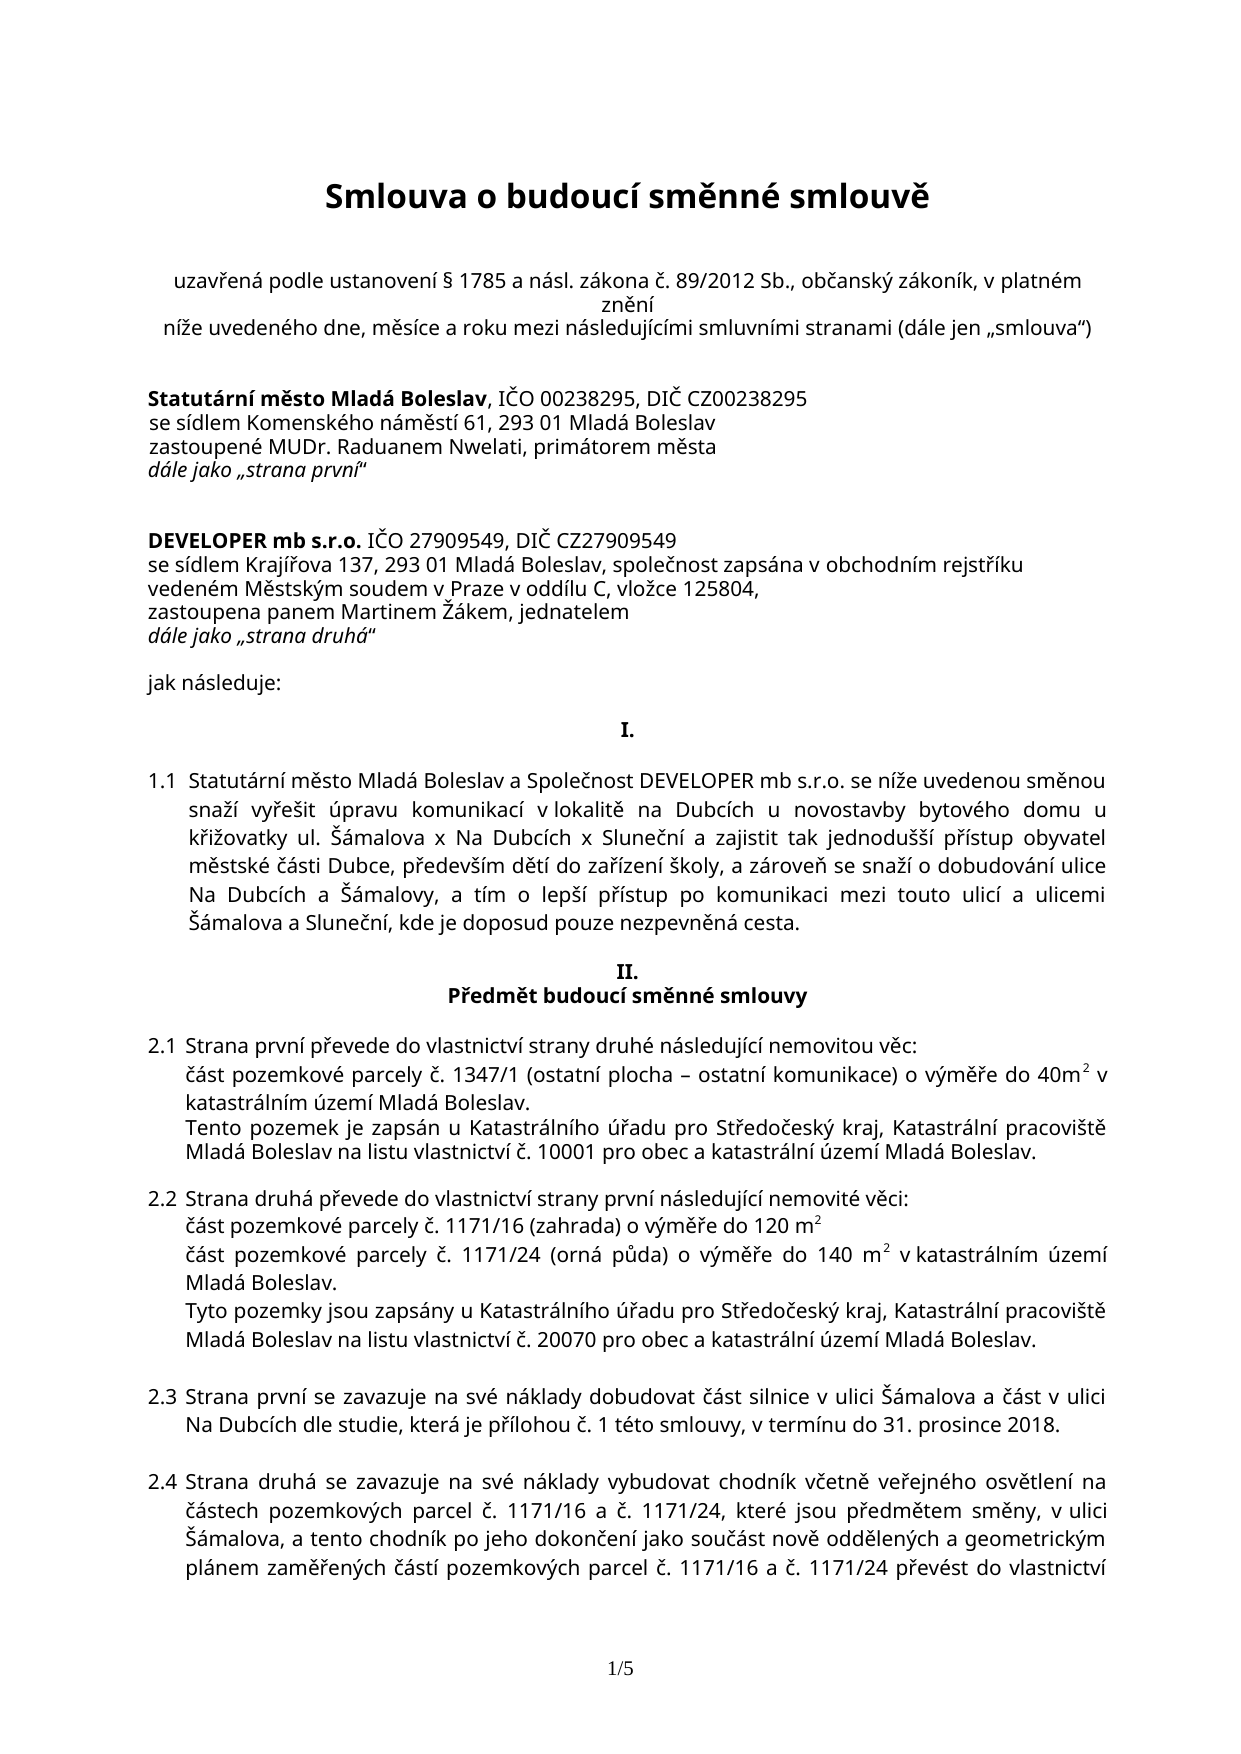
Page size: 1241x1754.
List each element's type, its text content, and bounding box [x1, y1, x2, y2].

text část pozemkové parcely č. 1171/16 (zahrada) o výměře do 120 m2 [185, 1211, 1107, 1240]
text se sídlem Komenského náměstí 61, 293 01 Mladá Boleslav [149, 412, 1107, 435]
text dále jako „strana druhá“ [148, 624, 1107, 648]
text I. [148, 719, 1107, 743]
text zastoupené MUDr. Raduanem Nwelati, primátorem města [149, 435, 1107, 459]
text uzavřená podle ustanovení § 1785 a násl. zákona č. 89/2012 Sb., občanský zákoník, v platném znění [148, 270, 1107, 317]
text část pozemkové parcely č. 1347/1 (ostatní plocha – ostatní komunikace) o výměře do 40m2 v katastrálním území Mladá Boleslav. [185, 1060, 1107, 1117]
text část pozemkové parcely č. 1171/24 (orná půda) o výměře do 140 m2 v katastrálním území Mladá Boleslav. [185, 1240, 1107, 1297]
list Strana první se zavazuje na své náklady dobudovat část silnice v ulici Šámalova a část v ulici Na Dubcích dle studie, která je přílohou č. 1 této smlouvy, v termínu do 31. prosince 2018. [148, 1382, 1107, 1439]
text II. [148, 961, 1107, 984]
text Tyto pozemky jsou zapsány u Katastrálního úřadu pro Středočeský kraj, Katastrální pracoviště Mladá Boleslav na listu vlastnictví č. 20070 pro obec a katastrální území Mladá Boleslav. [185, 1297, 1107, 1353]
text Tento pozemek je zapsán u Katastrálního úřadu pro Středočeský kraj, Katastrální pracoviště Mladá Boleslav na listu vlastnictví č. 10001 pro obec a katastrální území Mladá Boleslav. [185, 1117, 1107, 1164]
list Statutární město Mladá Boleslav a Společnost DEVELOPER mb s.r.o. se níže uvedenou směnou snaží vyřešit úpravu komunikací v lokalitě na Dubcích u novostavby bytového domu u křižovatky ul. Šámalova x Na Dubcích x Sluneční a zajistit tak jednodušší přístup obyvatel městské části Dubce, především dětí do zařízení školy, a zároveň se snaží o dobudování ulice Na Dubcích a Šámalovy, a tím o lepší přístup po komunikaci mezi touto ulicí a ulicemi Šámalova a Sluneční, kde je doposud pouze nezpevněná cesta. [148, 766, 1107, 937]
text se sídlem Krajířova 137, 293 01 Mladá Boleslav, společnost zapsána v obchodním rejstříku vedeném Městským soudem v Praze v oddílu C, vložce 125804, [148, 553, 1107, 601]
text DEVELOPER mb s.r.o. IČO 27909549, DIČ CZ27909549 [148, 530, 1107, 553]
text Statutární město Mladá Boleslav, IČO 00238295, DIČ CZ00238295 [148, 388, 1107, 412]
text Smlouva o budoucí směnné smlouvě [148, 173, 1107, 218]
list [148, 1467, 1107, 1581]
list Strana první převede do vlastnictví strany druhé následující nemovitou věc: [148, 1031, 1107, 1060]
text dále jako „strana první“ [148, 459, 1107, 482]
list Strana druhá převede do vlastnictví strany první následující nemovité věci: [148, 1188, 1107, 1211]
text Předmět budoucí směnné smlouvy [148, 984, 1107, 1008]
text níže uvedeného dne, měsíce a roku mezi následujícími smluvními stranami (dále jen „smlouva“) [148, 317, 1107, 341]
text jak následuje: [148, 672, 1107, 695]
text zastoupena panem Martinem Žákem, jednatelem [148, 601, 1107, 624]
